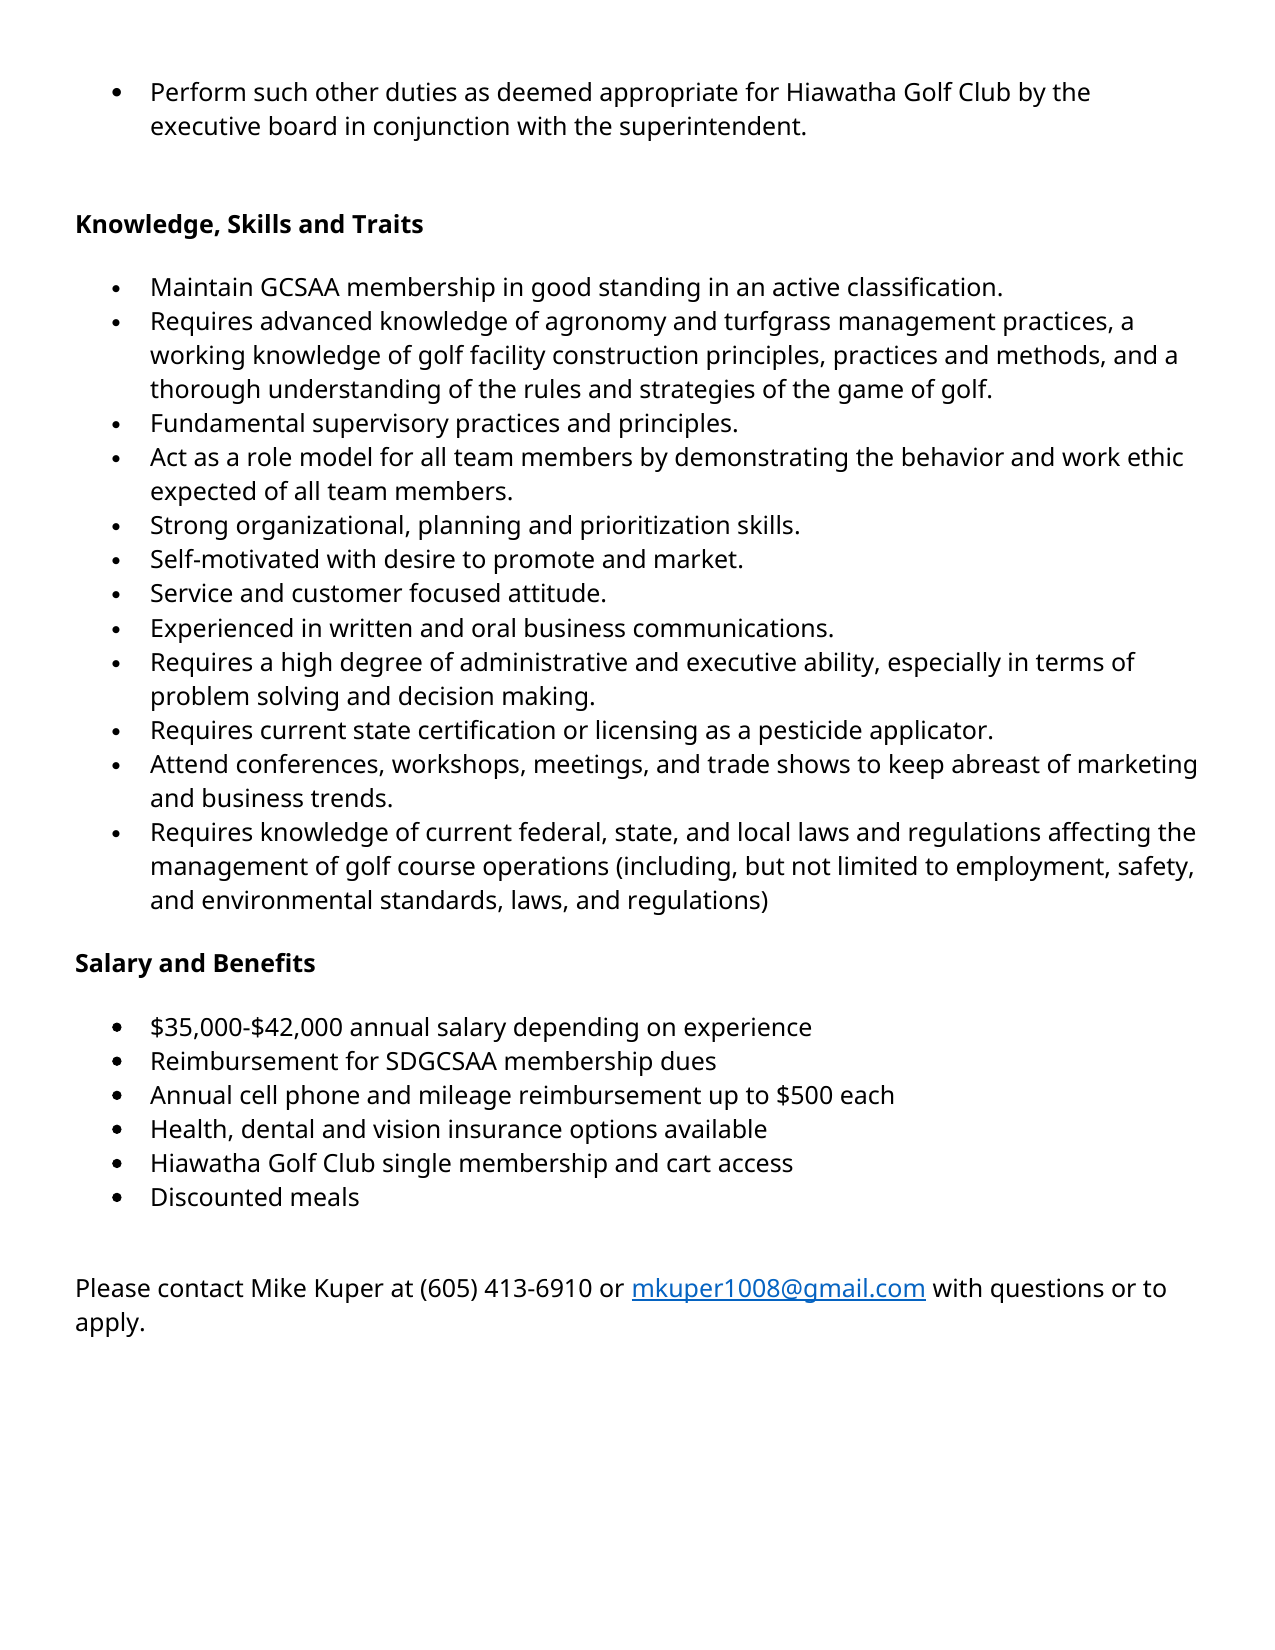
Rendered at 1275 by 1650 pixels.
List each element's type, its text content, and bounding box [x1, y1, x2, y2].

text Salary and Benefits [75, 946, 1200, 980]
list Discounted meals [112, 1179, 1200, 1242]
list Requires a high degree of administrative and executive ability, especially in terms of problem solving and decision making. [112, 644, 1200, 712]
list Service and customer focused attitude. [112, 576, 1200, 610]
text Please contact Mike Kuper at (605) 413-6910 or mkuper1008@gmail.com with questions or to apply. [75, 1271, 1200, 1339]
list $35,000-$42,000 annual salary depending on experience [112, 1009, 1200, 1043]
list Requires knowledge of current federal, state, and local laws and regulations affecting the management of golf course operations (including, but not limited to employment, safety, and environmental standards, laws, and regulations) [112, 814, 1200, 917]
list Strong organizational, planning and prioritization skills. [112, 508, 1200, 542]
list Requires current state certification or licensing as a pesticide applicator. [112, 712, 1200, 746]
list Fundamental supervisory practices and principles. [112, 406, 1200, 440]
list Maintain GCSAA membership in good standing in an active classification. [112, 269, 1200, 304]
list Self-motivated with desire to promote and market. [112, 542, 1200, 576]
text Knowledge, Skills and Traits [75, 172, 1200, 240]
list Experienced in written and oral business communications. [112, 610, 1200, 644]
list Attend conferences, workshops, meetings, and trade shows to keep abreast of marketing and business trends. [112, 746, 1200, 814]
list Annual cell phone and mileage reimbursement up to $500 each [112, 1077, 1200, 1111]
list Perform such other duties as deemed appropriate for Hiawatha Golf Club by the executive board in conjunction with the superintendent. [112, 75, 1200, 143]
list Act as a role model for all team members by demonstrating the behavior and work ethic expected of all team members. [112, 440, 1200, 508]
list Hiawatha Golf Club single membership and cart access [112, 1145, 1200, 1179]
list Health, dental and vision insurance options available [112, 1111, 1200, 1145]
list Requires advanced knowledge of agronomy and turfgrass management practices, a working knowledge of golf facility construction principles, practices and methods, and a thorough understanding of the rules and strategies of the game of golf. [112, 304, 1200, 406]
list Reimbursement for SDGCSAA membership dues [112, 1043, 1200, 1077]
